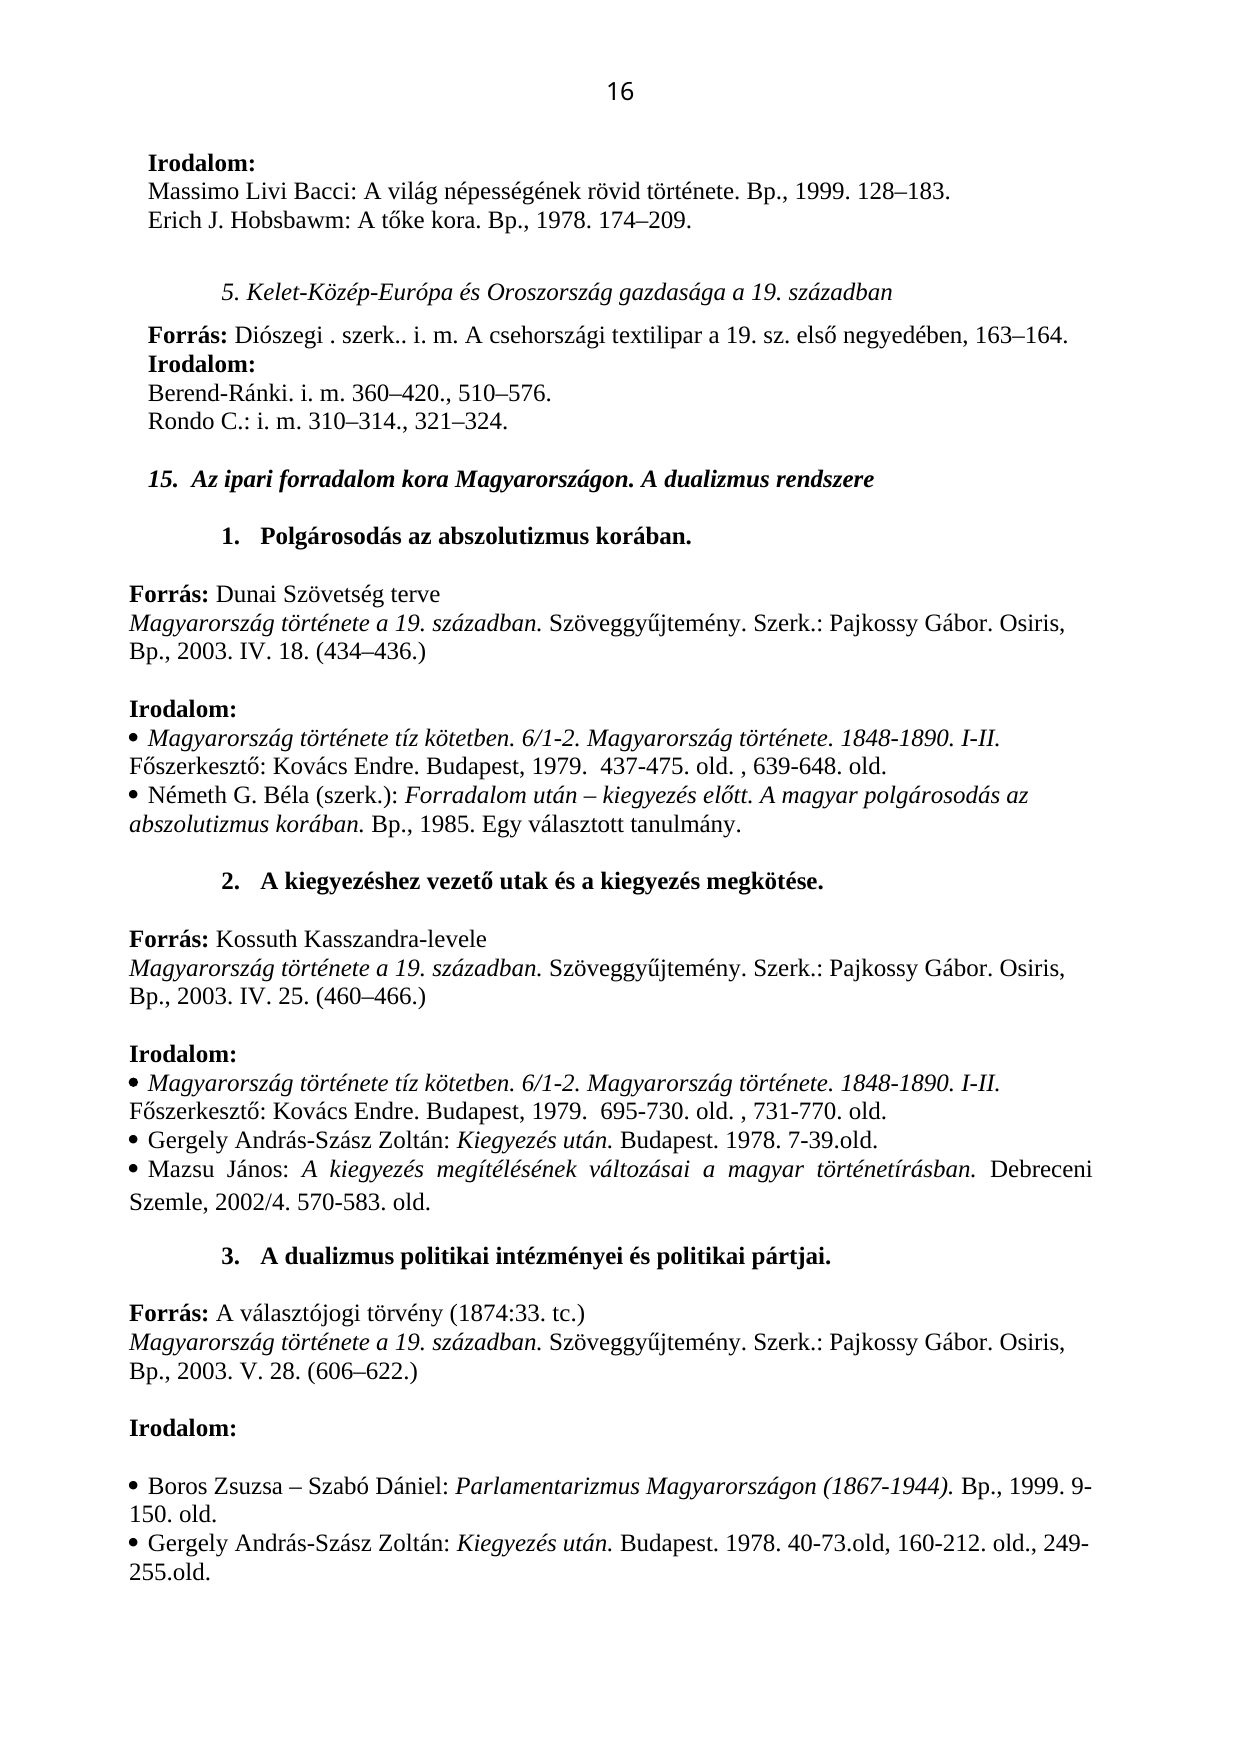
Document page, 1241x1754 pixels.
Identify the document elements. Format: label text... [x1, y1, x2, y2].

text Forrás: Diószegi . szerk.. i. m. A csehországi textilipar a 19. sz. első negyedében, 163–164. [148, 320, 1093, 349]
text Irodalom: [129, 694, 1093, 723]
list A kiegyezéshez vezető utak és a kiegyezés megkötése. [221, 866, 1093, 895]
text Magyarország története a 19. században. Szöveggyűjtemény. Szerk.: Pajkossy Gábor. Osiris, Bp., 2003. IV. 18. (434–436.) [129, 608, 1093, 665]
list Németh G. Béla (szerk.): Forradalom után – kiegyezés előtt. A magyar polgárosodás az abszolutizmus korában. Bp., 1985. Egy választott tanulmány. [129, 780, 1093, 838]
text Forrás: Kossuth Kasszandra-levele [129, 924, 1093, 953]
list Gergely András-Szász Zoltán: Kiegyezés után. Budapest. 1978. 40-73.old, 160-212. old., 249-255.old. [129, 1528, 1093, 1586]
text Magyarország története a 19. században. Szöveggyűjtemény. Szerk.: Pajkossy Gábor. Osiris, Bp., 2003. V. 28. (606–622.) [129, 1327, 1093, 1384]
text Massimo Livi Bacci: A világ népességének rövid története. Bp., 1999. 128–183. [148, 176, 1093, 205]
text Irodalom: [129, 1413, 1093, 1442]
text Magyarország története a 19. században. Szöveggyűjtemény. Szerk.: Pajkossy Gábor. Osiris, Bp., 2003. IV. 25. (460–466.) [129, 953, 1093, 1010]
text Rondo C.: i. m. 310–314., 321–324. [148, 406, 1093, 435]
text 15. Az ipari forradalom kora Magyarországon. A dualizmus rendszere [148, 464, 1093, 493]
text Erich J. Hobsbawm: A tőke kora. Bp., 1978. 174–209. [148, 205, 1093, 234]
text Irodalom: [129, 1039, 1093, 1068]
text Forrás: A választójogi törvény (1874:33. tc.) [129, 1298, 1093, 1327]
text Forrás: Dunai Szövetség terve [129, 579, 1093, 608]
list Gergely András-Szász Zoltán: Kiegyezés után. Budapest. 1978. 7-39.old. [129, 1125, 1093, 1154]
list Magyarország története tíz kötetben. 6/1-2. Magyarország története. 1848-1890. I-II. Főszerkesztő: Kovács Endre. Budapest, 1979. 695-730. old. , 731-770. old. [129, 1068, 1093, 1125]
list Boros Zsuzsa – Szabó Dániel: Parlamentarizmus Magyarországon (1867-1944). Bp., 1999. 9-150. old. [129, 1471, 1093, 1528]
list A dualizmus politikai intézményei és politikai pártjai. [221, 1241, 1093, 1269]
text Irodalom: [148, 148, 1093, 176]
list Polgárosodás az abszolutizmus korában. [221, 521, 1093, 550]
text Irodalom: [148, 349, 1093, 378]
text Berend-Ránki. i. m. 360–420., 510–576. [148, 378, 1093, 406]
list Magyarország története tíz kötetben. 6/1-2. Magyarország története. 1848-1890. I-II. Főszerkesztő: Kovács Endre. Budapest, 1979. 437-475. old. , 639-648. old. [129, 723, 1093, 780]
text 5. Kelet-Közép-Európa és Oroszország gazdasága a 19. században [148, 277, 1093, 306]
list Mazsu János: A kiegyezés megítélésének változásai a magyar történetírásban. Debreceni Szemle, 2002/4. 570-583. old. [129, 1154, 1093, 1216]
